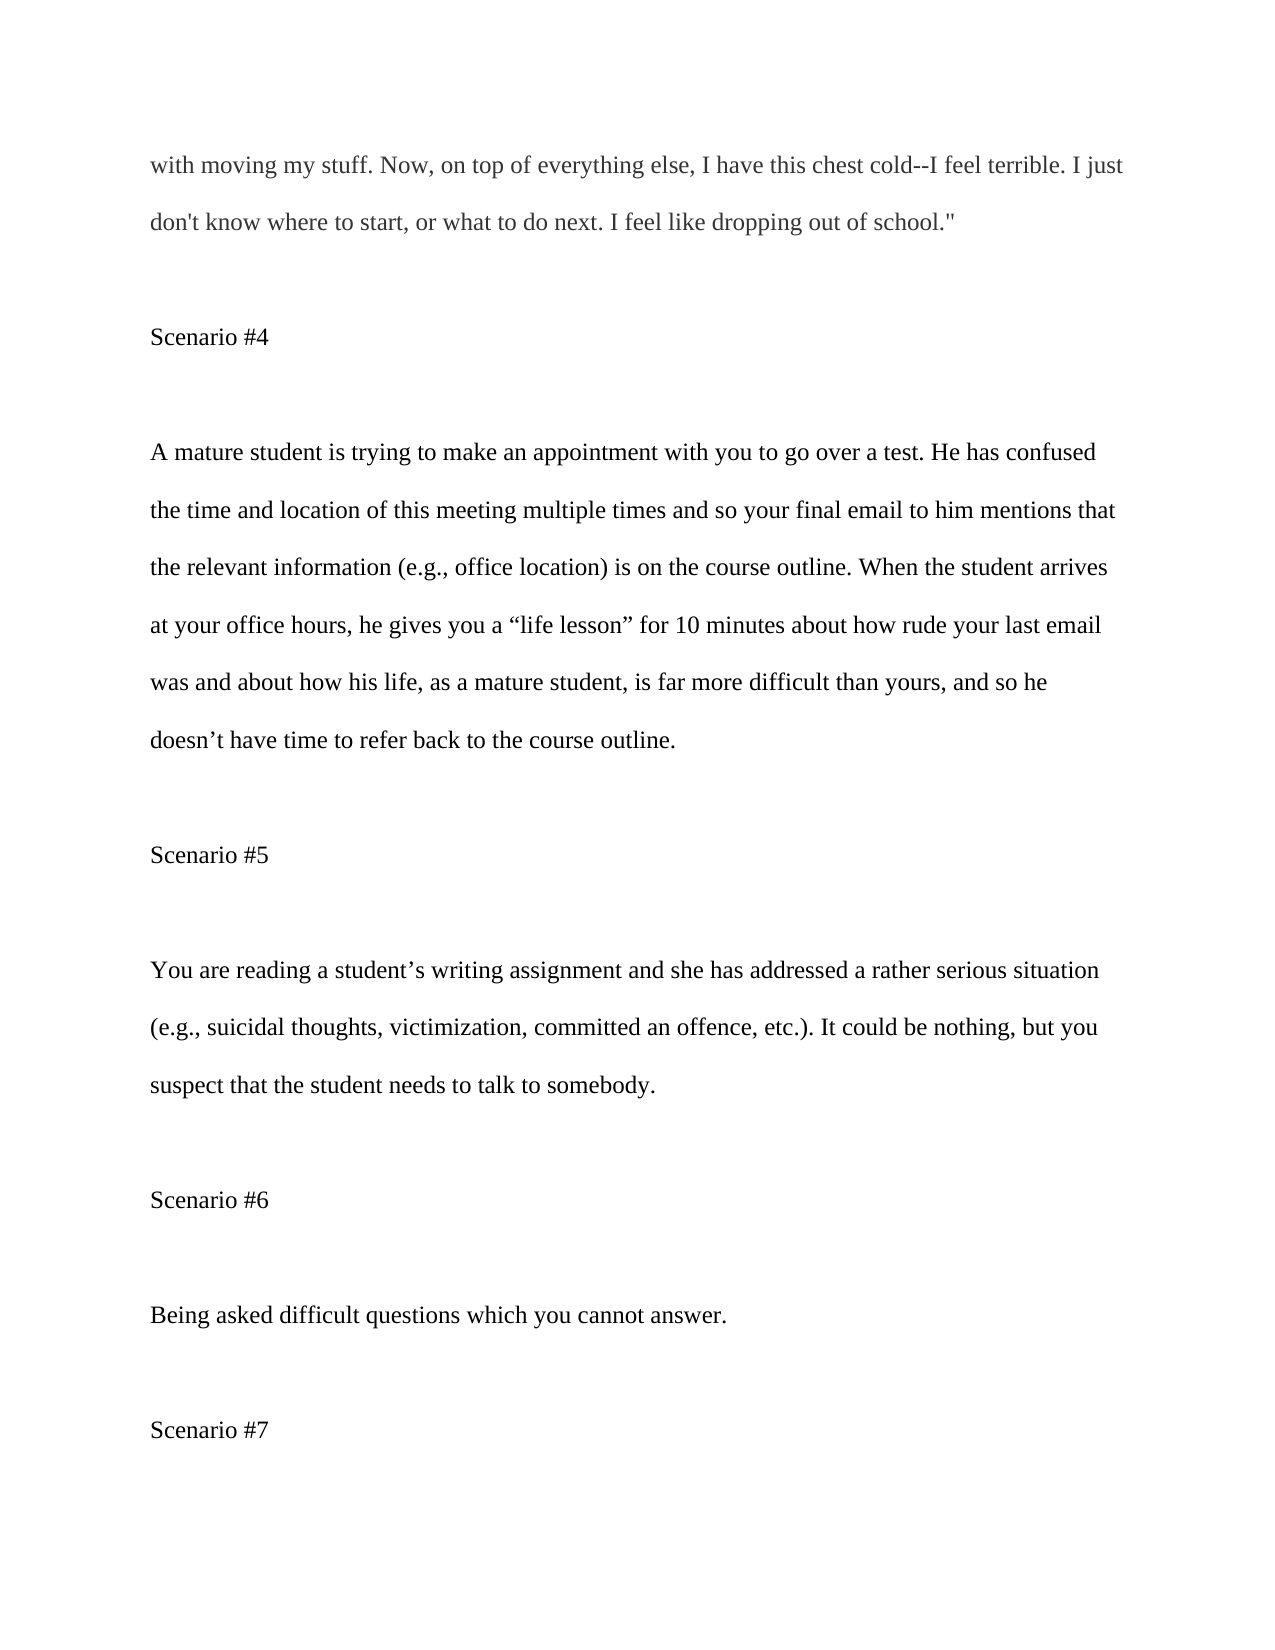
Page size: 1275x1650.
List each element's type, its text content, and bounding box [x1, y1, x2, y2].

text A mature student is trying to make an appointment with you to go over a test. He has confused the time and location of this meeting multiple times and so your final email to him mentions that the relevant information (e.g., office location) is on the course outline. When the student arrives at your office hours, he gives you a “life lesson” for 10 minutes about how rude your last email was and about how his life, as a mature student, is far more difficult than yours, and so he doesn’t have time to refer back to the course outline. [150, 437, 1125, 754]
text Scenario #4 [150, 322, 1125, 351]
text You are reading a student’s writing assignment and she has addressed a rather serious situation (e.g., suicidal thoughts, victimization, committed an offence, etc.). It could be nothing, but you suspect that the student needs to talk to somebody. [150, 955, 1125, 1099]
text Being asked difficult questions which you cannot answer. [150, 1300, 1125, 1329]
text Scenario #7 [150, 1415, 1125, 1444]
text Scenario #5 [150, 840, 1125, 869]
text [150, 150, 1125, 236]
text Scenario #6 [150, 1185, 1125, 1214]
